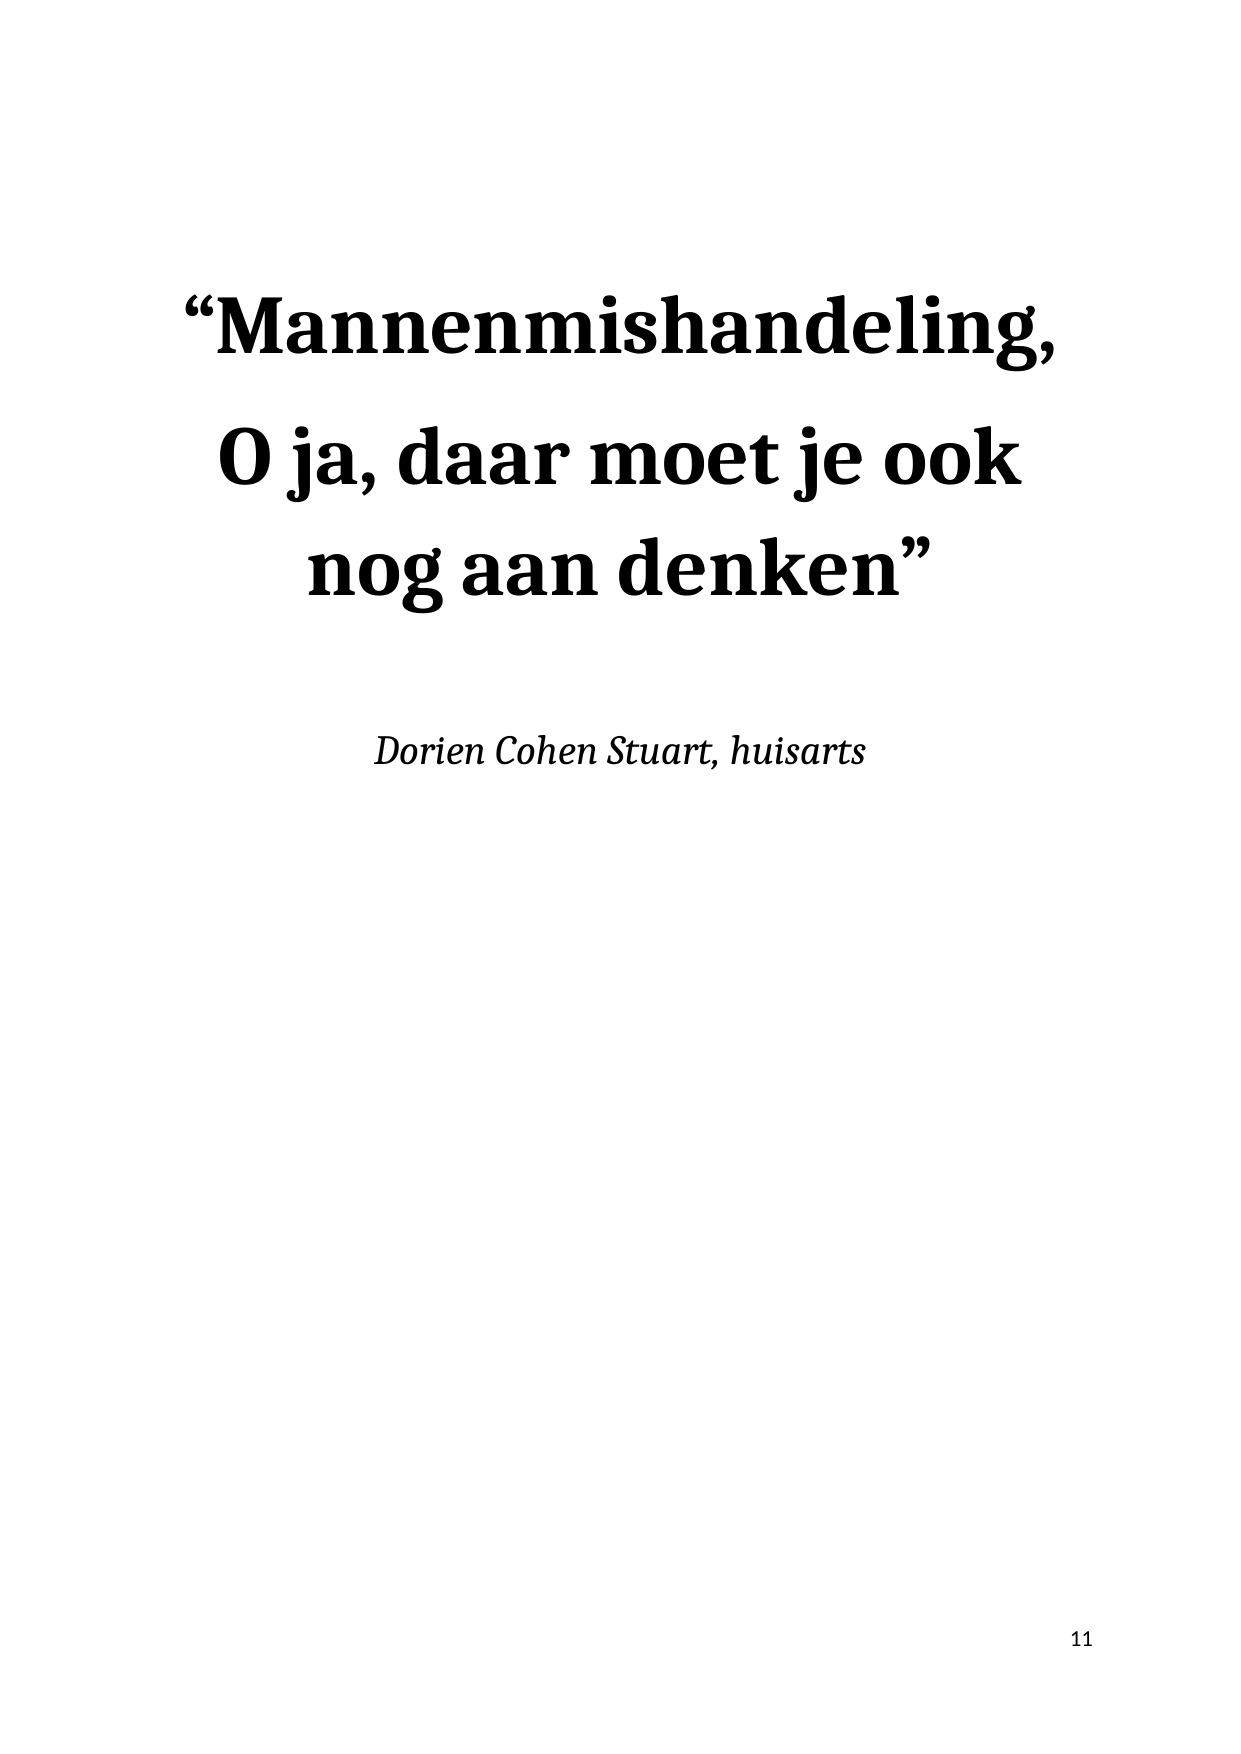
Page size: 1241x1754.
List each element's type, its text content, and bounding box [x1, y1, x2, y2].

text O ja, daar moet je ook nog aan denken” [148, 410, 1093, 616]
text “Mannenmishandeling, [148, 279, 1093, 374]
text Dorien Cohen Stuart, huisarts [148, 727, 1093, 775]
